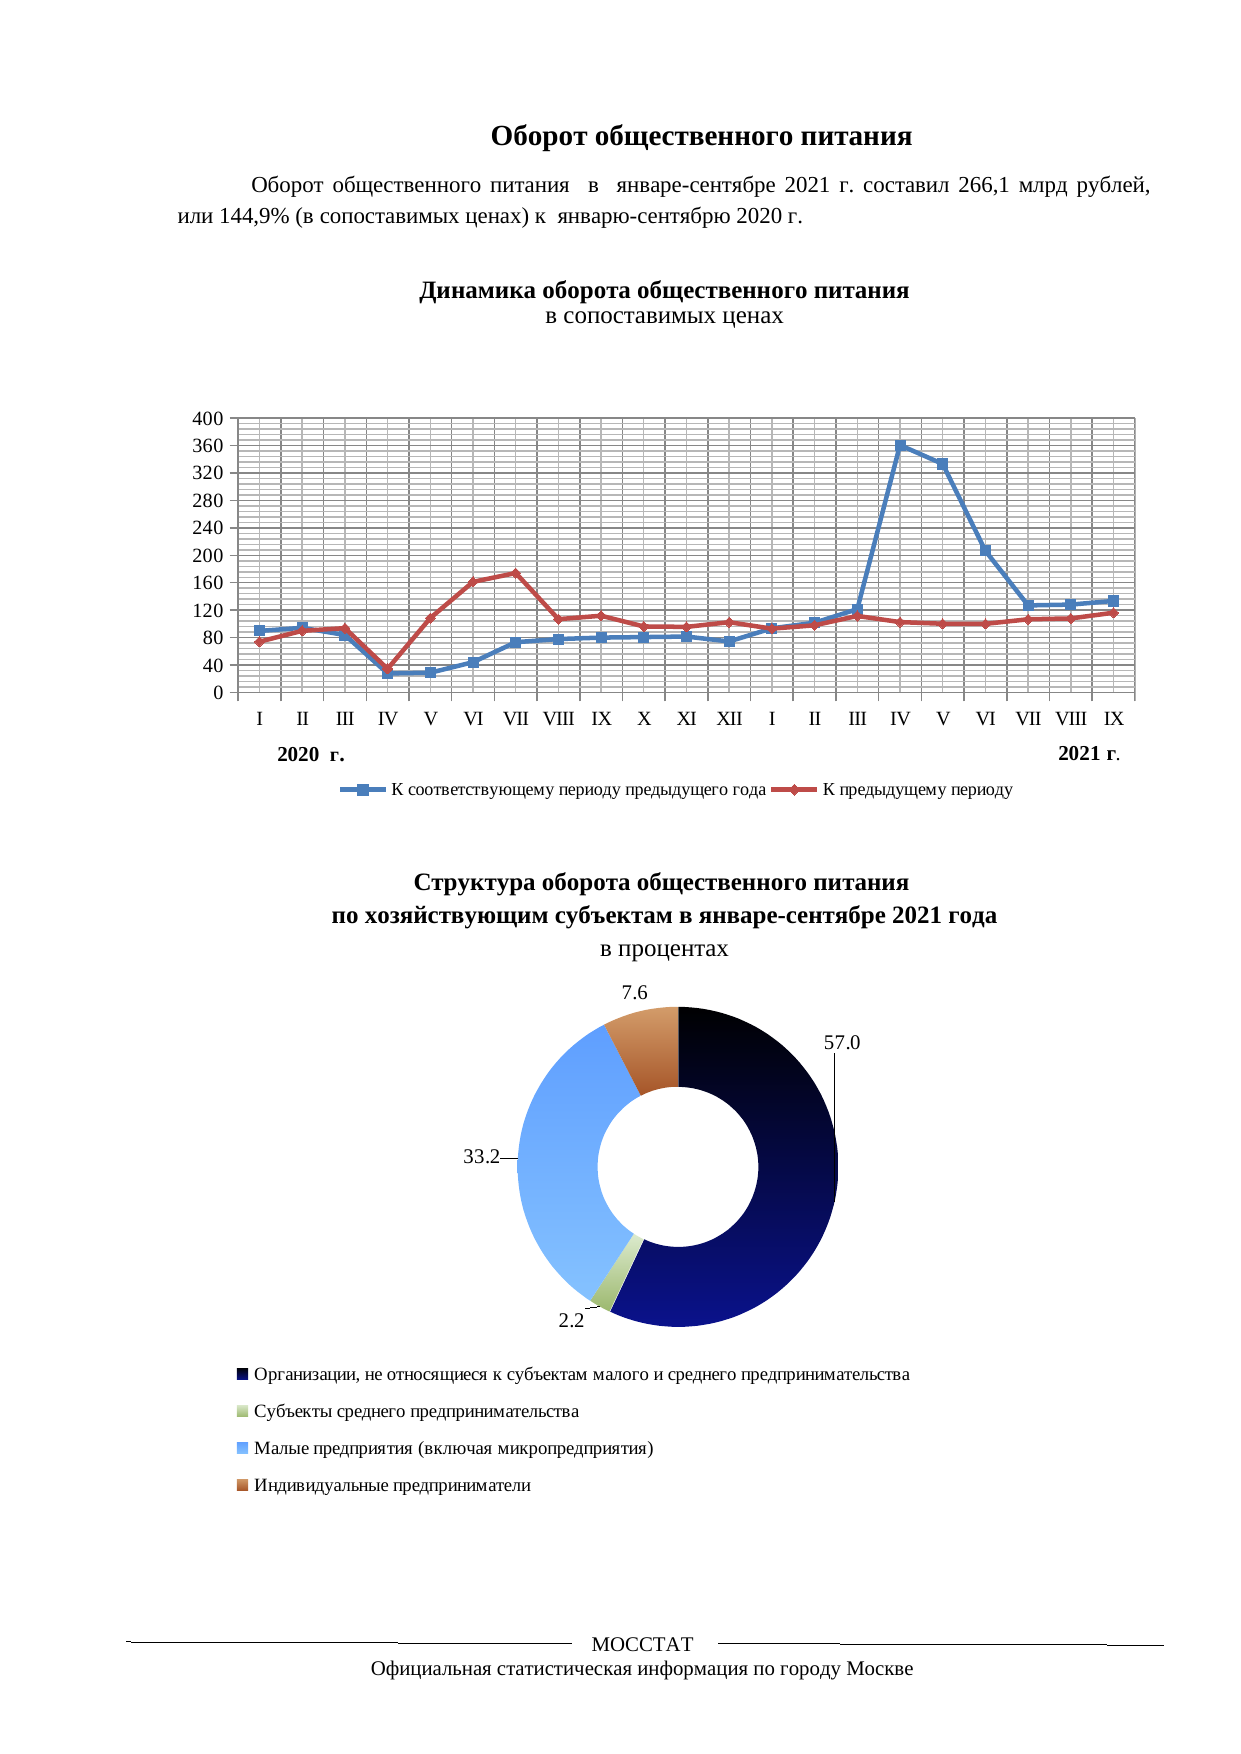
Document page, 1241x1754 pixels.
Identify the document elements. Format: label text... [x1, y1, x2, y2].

text Динамика оборота общественного питания в сопоставимых ценах [177, 278, 1152, 328]
text Оборот общественного питания в январе-сентябре 2021 г. составил 266,1 млрд рублей, или 144,9% (в сопоставимых ценах) к январю-сентябрю 2020 г. [177, 171, 1152, 229]
text Оборот общественного питания [177, 118, 1152, 152]
text Структура оборота общественного питания по хозяйствующим субъектам в январе-сентябре 2021 года в процентах [177, 867, 1152, 1623]
